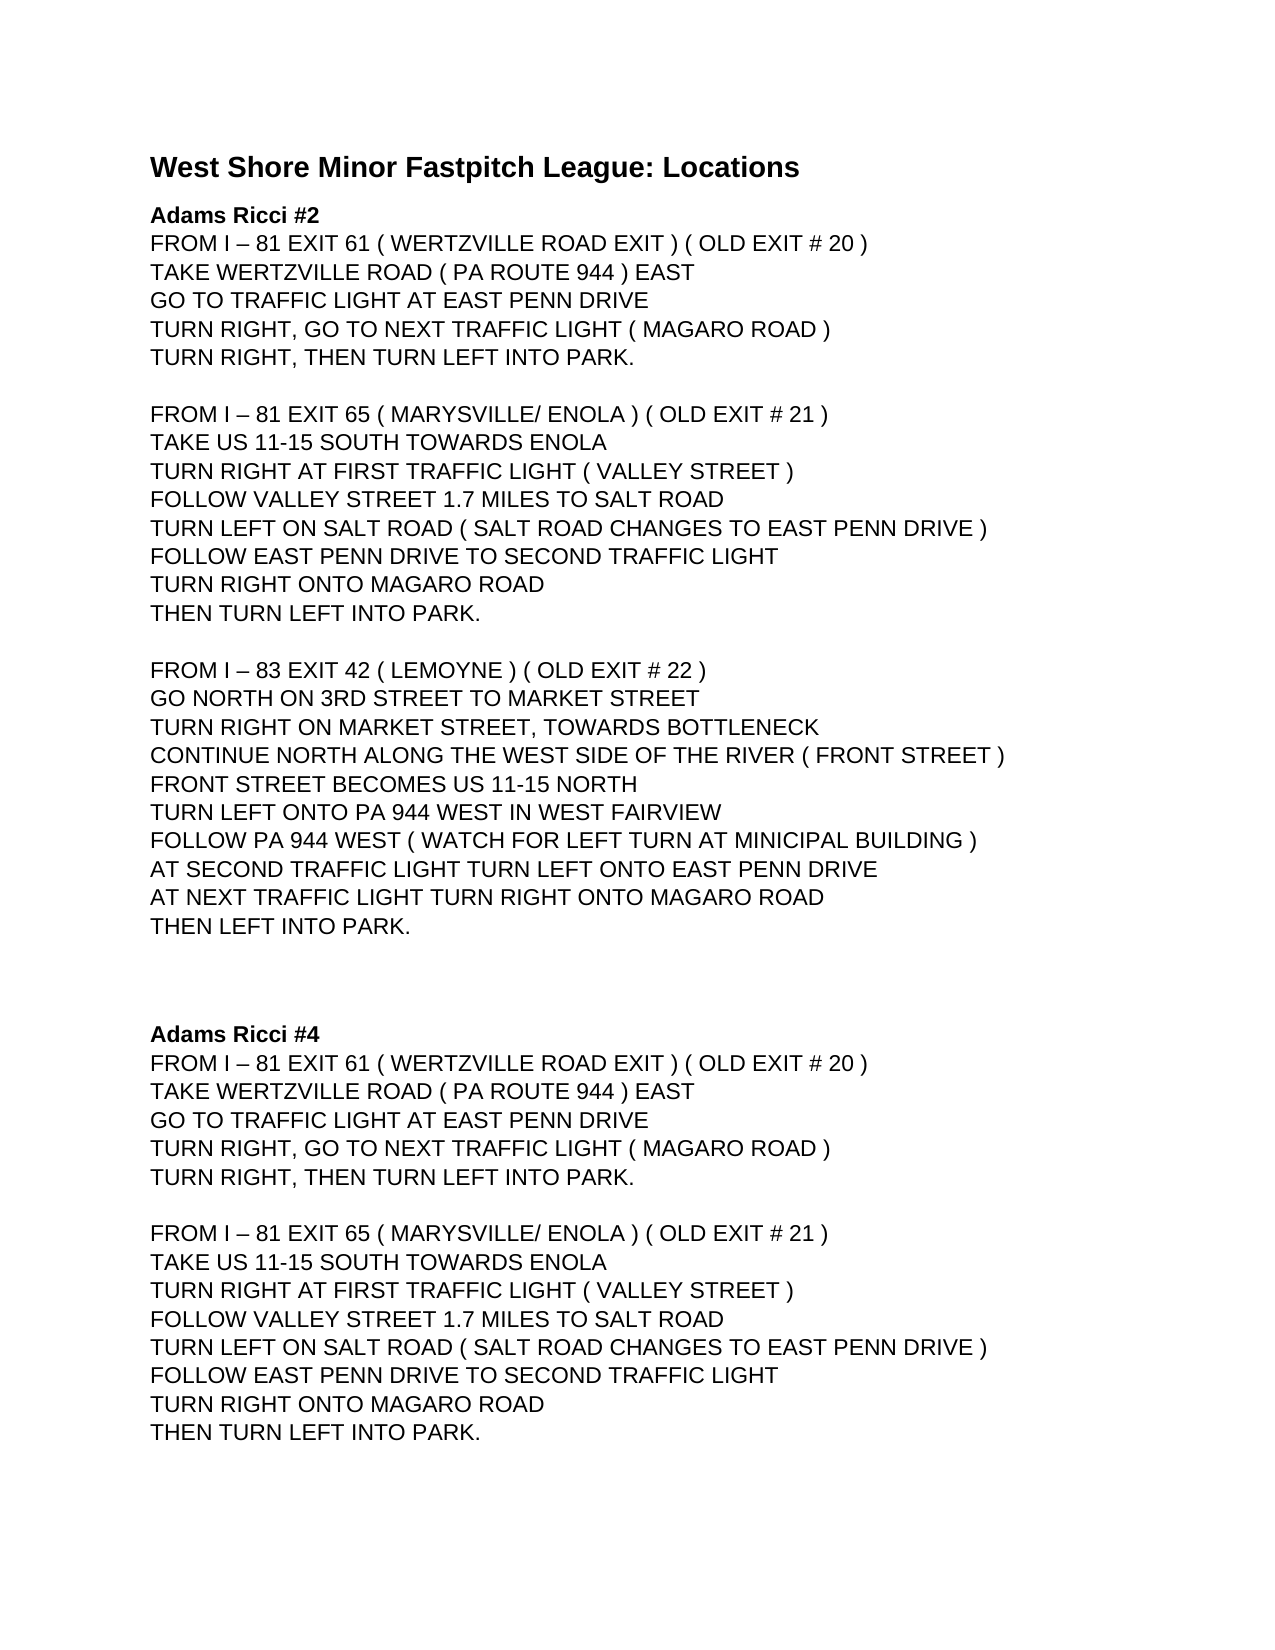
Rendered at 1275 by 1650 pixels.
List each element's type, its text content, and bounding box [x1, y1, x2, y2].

text West Shore Minor Fastpitch League: Locations [150, 150, 1125, 183]
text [150, 202, 1125, 1474]
